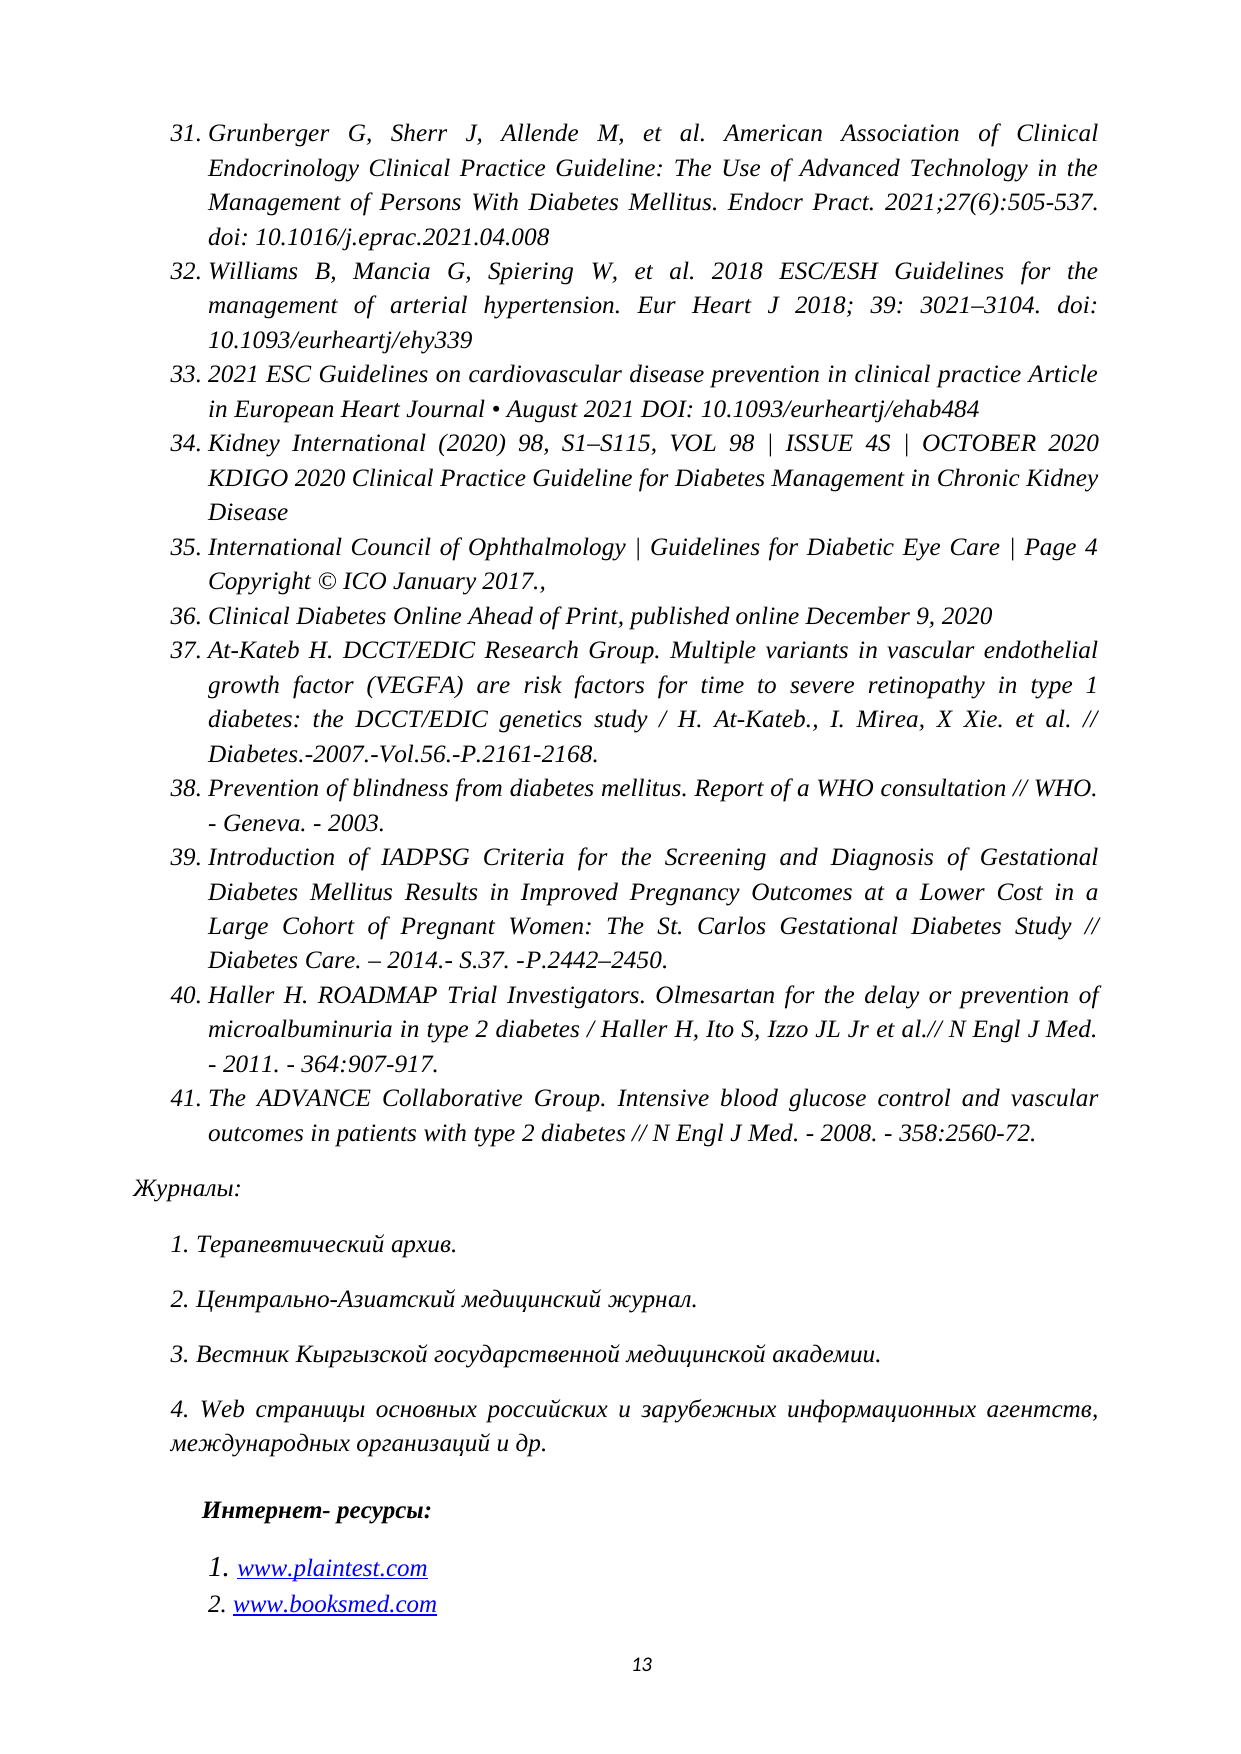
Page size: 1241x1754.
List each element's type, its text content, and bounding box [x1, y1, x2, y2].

text 1. Терапевтический архив. [170, 1229, 1103, 1257]
list Introduction of IADPSG Criteria for the Screening and Diagnosis of Gestational Diabetes Mellitus Results in Improved Pregnancy Outcomes at a Lower Cost in a Large Cohort of Pregnant Women: The St. Carlos Gestational Diabetes Study // Diabetes Care. – 2014.- S.37. -Р.2442–2450. [170, 842, 1103, 974]
list Grunberger G, Sherr J, Allende M, et al. American Association of Clinical Endocrinology Clinical Practice Guideline: The Use of Advanced Technology in the Management of Persons With Diabetes Mellitus. Endocr Pract. 2021;27(6):505-537. doi: 10.1016/j.eprac.2021.04.008 [170, 118, 1103, 250]
text 1. www.plaintest.com [208, 1549, 1152, 1582]
list Kidney International (2020) 98, S1–S115, VOL 98 | ISSUE 4S | OCTOBER 2020 KDIGO 2020 Clinical Practice Guideline for Diabetes Management in Chronic Kidney Disease [170, 428, 1103, 526]
list Clinical Diabetes Online Ahead of Print, published online December 9, 2020 [170, 601, 1103, 629]
list 2021 ESC Guidelines on cardiovascular disease prevention in clinical practice Article in European Heart Journal • August 2021 DOI: 10.1093/eurheartj/ehab484 [170, 359, 1103, 423]
text 3. Вестник Кыргызской государственной медицинской академии. [170, 1339, 1103, 1368]
text 2. www.booksmed.com [208, 1589, 1152, 1618]
text Интернет- ресурсы: [133, 1495, 1152, 1524]
text Журналы: [133, 1173, 1103, 1202]
list Prevention of blindness from diabetes mellitus. Report of a WHO consultation // WHO. - Geneva. - 2003. [170, 773, 1103, 836]
list The ADVANCE Collaborative Group. Intensive blood glucose control and vascular outcomes in patients with type 2 diabetes // N Engl J Med. - 2008. - 358:2560-72. [170, 1083, 1103, 1147]
list At-Kateb H. DCCT/EDIC Research Group. Multiple variants in vascular endothelial growth factor (VEGFA) are risk factors for time to severe retinopathy in type 1 diabetes: the DCCT/EDIC genetics study / H. At-Kateb., I. Mirea, X Xie. et al. // Diabetes.-2007.-Vol.56.-P.2161-2168. [170, 635, 1103, 767]
list International Council of Ophthalmology | Guidelines for Diabetic Eye Care | Page 4 Copyright © ICO January 2017., [170, 532, 1103, 595]
list Williams B, Mancia G, Spiering W, et al. 2018 ESC/ESH Guidelines for the management of arterial hypertension. Eur Heart J 2018; 39: 3021–3104. doi: 10.1093/eurheartj/ehy339 [170, 256, 1103, 354]
text 4. Web страницы основных российских и зарубежных информационных агентств, международных организаций и др. [170, 1394, 1103, 1456]
list Haller H. ROADMAP Trial Investigators. Olmesartan for the delay or prevention of microalbuminuria in type 2 diabetes / Haller H, Ito S, Izzo JL Jr et al.// N Engl J Med. - 2011. - 364:907-917. [170, 980, 1103, 1078]
text 2. Центрально-Азиатский медицинский журнал. [170, 1284, 1103, 1313]
